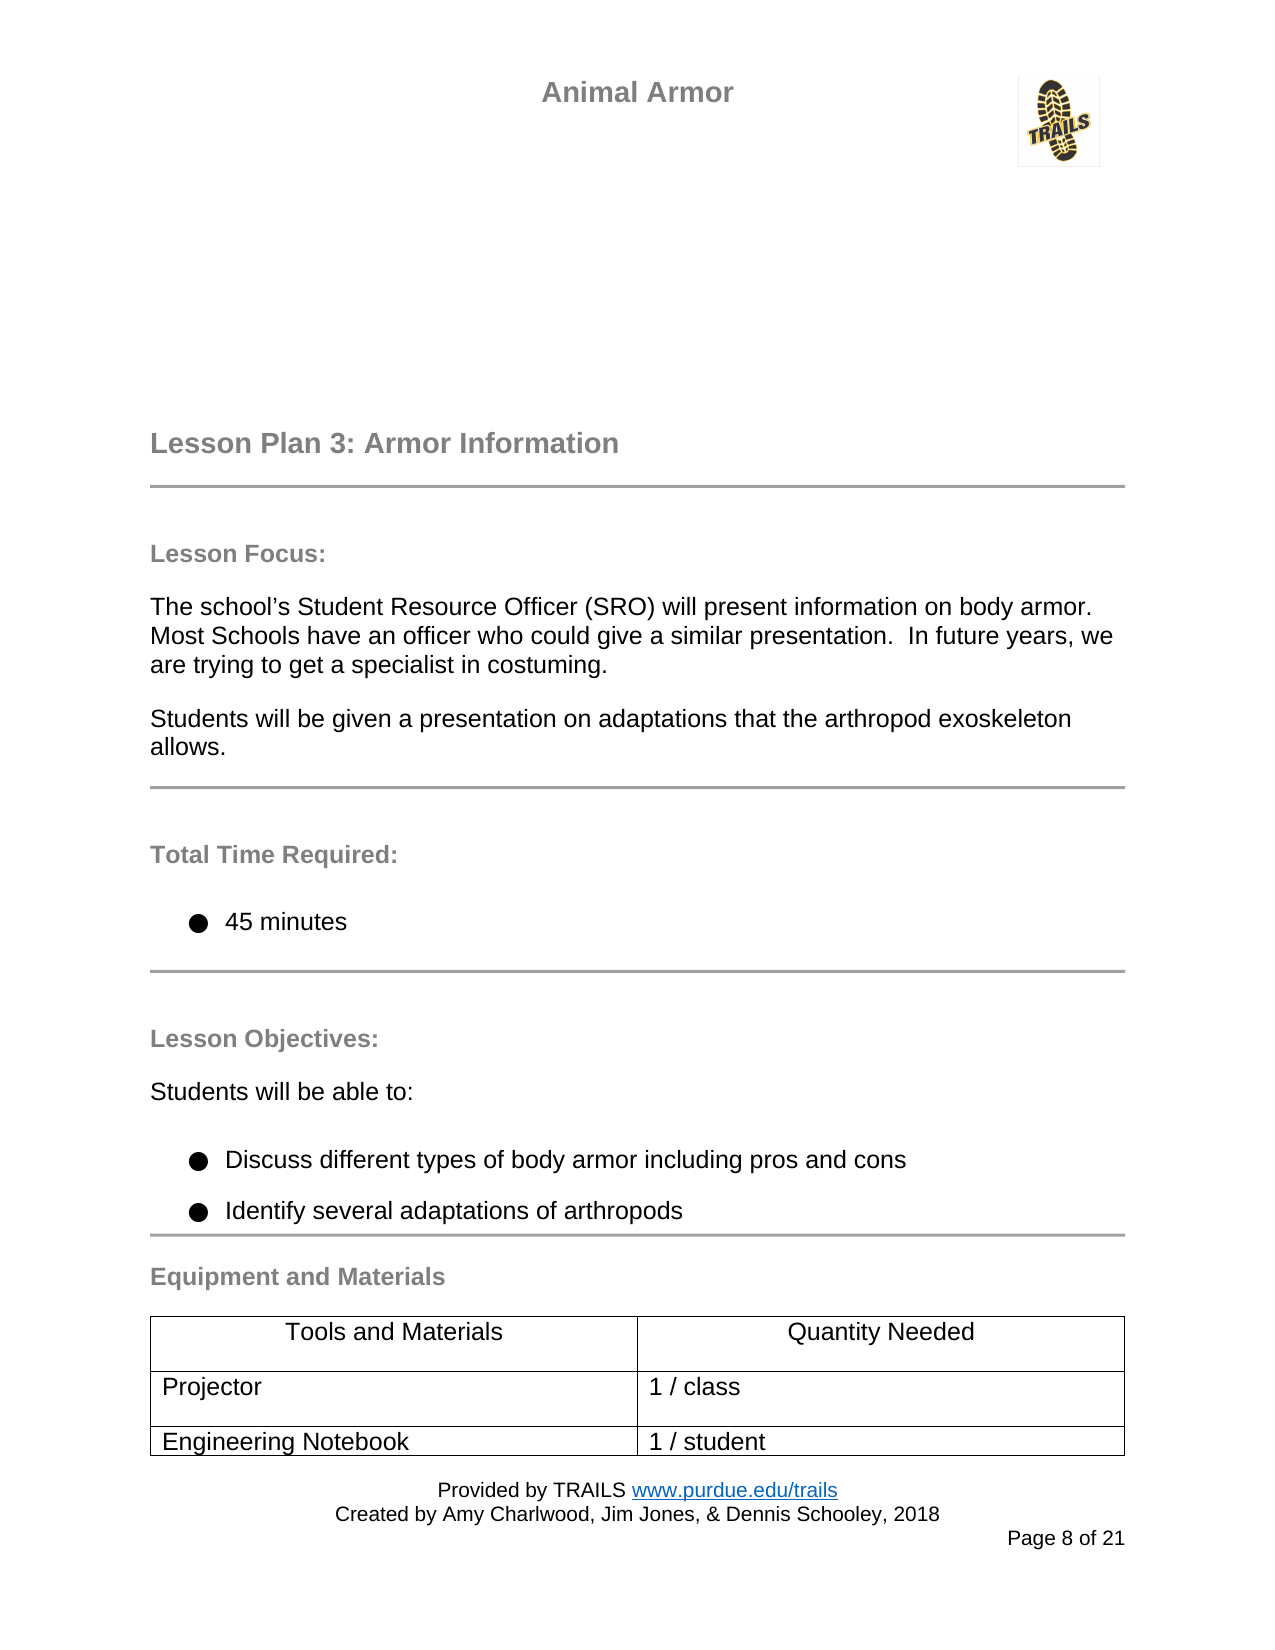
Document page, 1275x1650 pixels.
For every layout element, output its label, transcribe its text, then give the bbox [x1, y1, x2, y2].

text The school’s Student Resource Officer (SRO) will present information on body armor. Most Schools have an officer who could give a similar presentation. In future years, we are trying to get a specialist in costuming. [150, 592, 1125, 678]
list Discuss different types of body armor including pros and cons [187, 1131, 1125, 1182]
title Lesson Plan 3: Armor Information [150, 426, 1125, 460]
text Students will be given a presentation on adaptations that the arthropod exoskeleton allows. [150, 703, 1125, 761]
picture [1018, 75, 1100, 167]
list 45 minutes [187, 893, 1125, 945]
text Students will be able to: [150, 1077, 1125, 1106]
table_header Quantity Needed [638, 1317, 1124, 1371]
subtitle Total Time Required: [150, 840, 1125, 868]
list Identify several adaptations of arthropods [187, 1182, 1125, 1233]
table_header Tools and Materials [151, 1317, 637, 1371]
table_cell 1 / student [638, 1427, 1124, 1455]
table_cell 1 / class [638, 1372, 1124, 1426]
table_cell Projector [151, 1372, 637, 1426]
subtitle Lesson Objectives: [150, 1023, 1125, 1052]
subtitle Lesson Focus: [150, 538, 1125, 567]
table_cell Engineering Notebook [151, 1427, 637, 1455]
subtitle Equipment and Materials [150, 1262, 1125, 1291]
